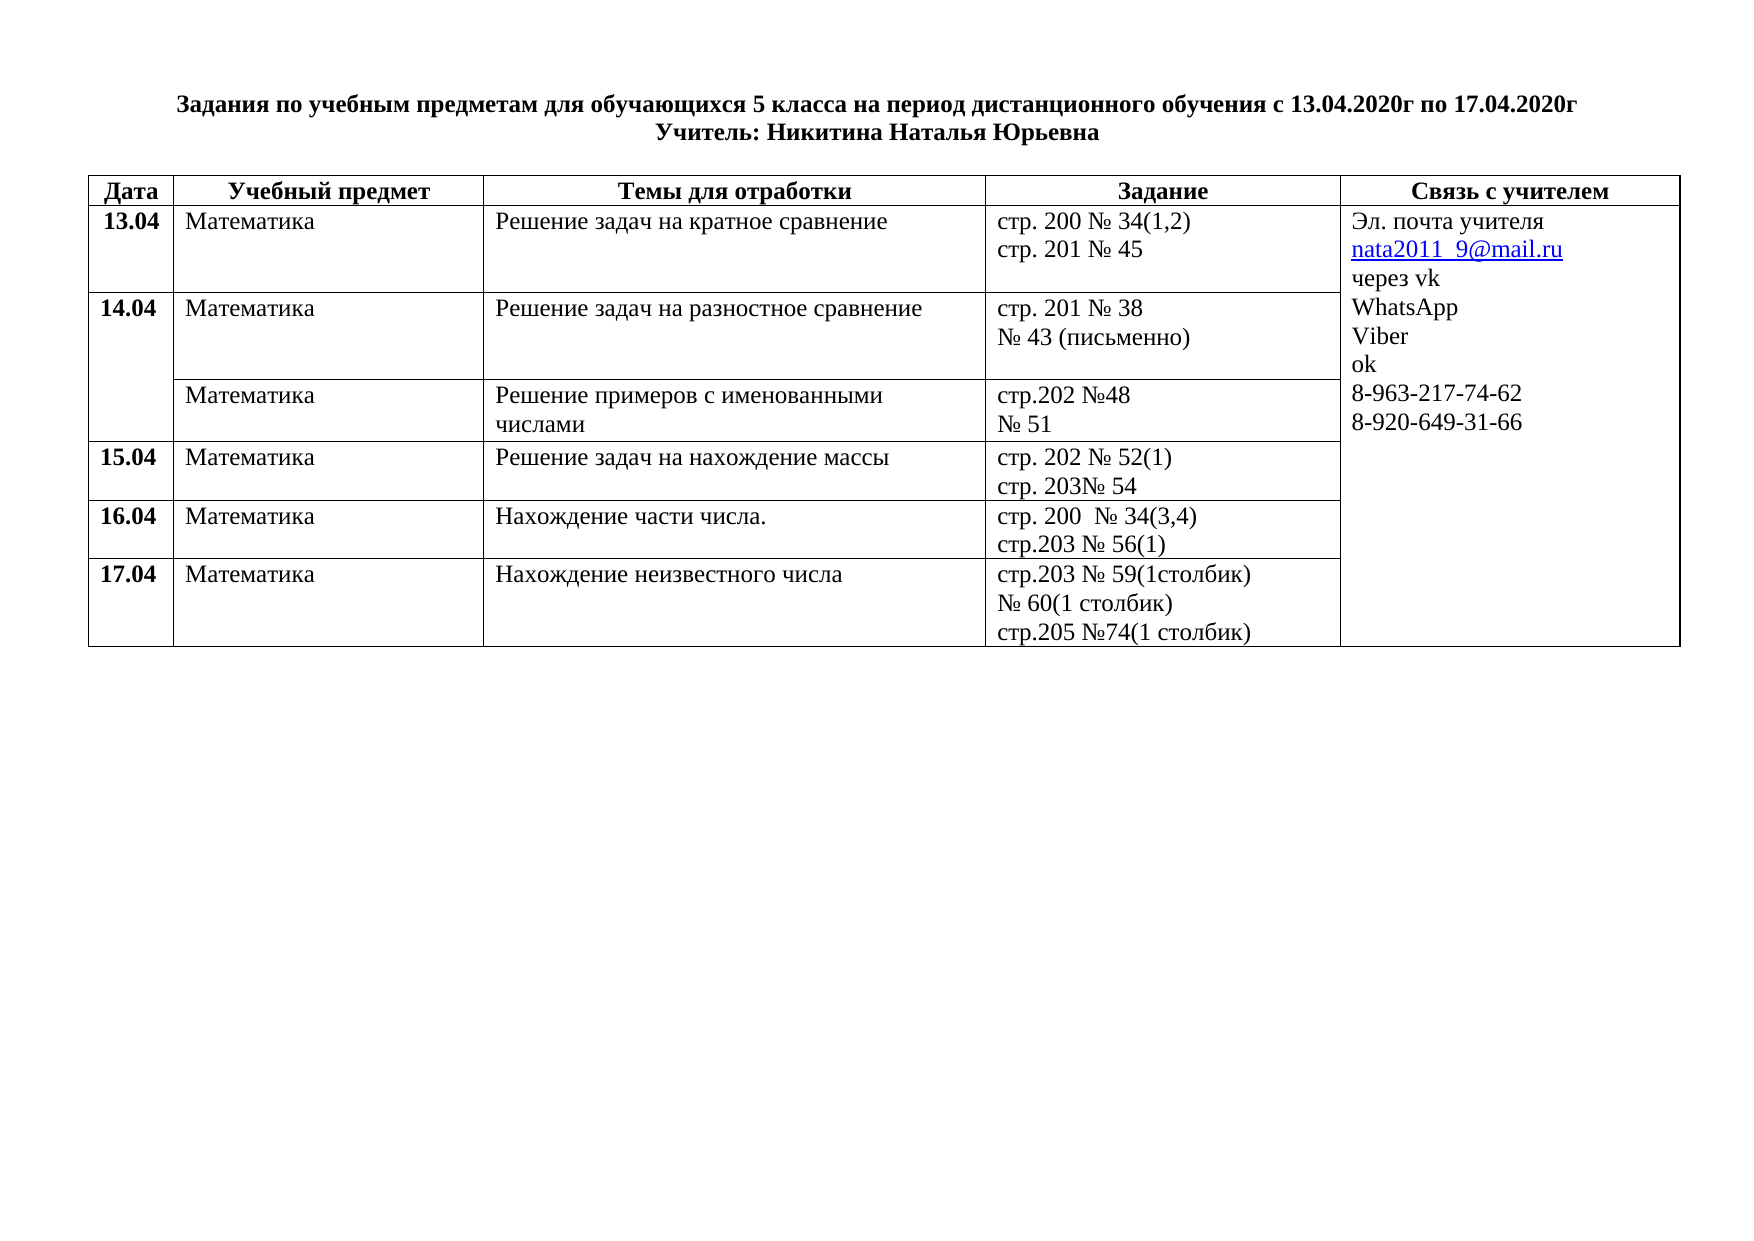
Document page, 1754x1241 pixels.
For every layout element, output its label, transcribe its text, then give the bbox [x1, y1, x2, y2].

table_cell стр.202 №48 № 51 [986, 380, 1340, 441]
table_cell Решение задач на нахождение массы [484, 442, 985, 500]
table_cell Математика [174, 501, 483, 558]
table_cell Нахождение неизвестного числа [484, 559, 985, 646]
table_cell 15.04 [89, 442, 173, 500]
table_cell стр. 202 № 52(1) стр. 203№ 54 [986, 442, 1340, 500]
table_header Дата [89, 176, 173, 205]
table_cell 14.04 [89, 293, 173, 441]
table_cell стр. 200 № 34(3,4) стр.203 № 56(1) [986, 501, 1340, 558]
text Учитель: Никитина Наталья Юрьевна [89, 117, 1665, 146]
table_header Учебный предмет [174, 176, 483, 205]
table_header Связь с учителем [1341, 176, 1679, 205]
table_header Задание [986, 176, 1340, 205]
table_cell Решение задач на разностное сравнение [484, 293, 985, 379]
table_cell Математика [174, 293, 483, 379]
table_cell стр. 200 № 34(1,2) стр. 201 № 45 [986, 206, 1340, 292]
table_cell Решение задач на кратное сравнение [484, 206, 985, 292]
table_cell Математика [174, 559, 483, 646]
table_cell Математика [174, 442, 483, 500]
table_header Темы для отработки [484, 176, 985, 205]
table_cell стр. 201 № 38 № 43 (письменно) [986, 293, 1340, 379]
table_cell Решение примеров с именованными числами [484, 380, 985, 441]
table_cell Эл. почта учителя nata2011_9@mail.ru через vk WhatsApp Viber оk 8-963-217-74-62 8-920-649-31-66 [1341, 206, 1679, 646]
table_cell Нахождение части числа. [484, 501, 985, 558]
table_cell 13.04 [89, 206, 173, 292]
table_cell 16.04 [89, 501, 173, 558]
table_cell 17.04 [89, 559, 173, 646]
table_cell Математика [174, 380, 483, 441]
text Задания по учебным предметам для обучающихся 5 класса на период дистанционного обучения с 13.04.2020г по 17.04.2020г [89, 89, 1665, 117]
table_cell стр.203 № 59(1столбик) № 60(1 столбик) стр.205 №74(1 столбик) [986, 559, 1340, 646]
table_cell Математика [174, 206, 483, 292]
